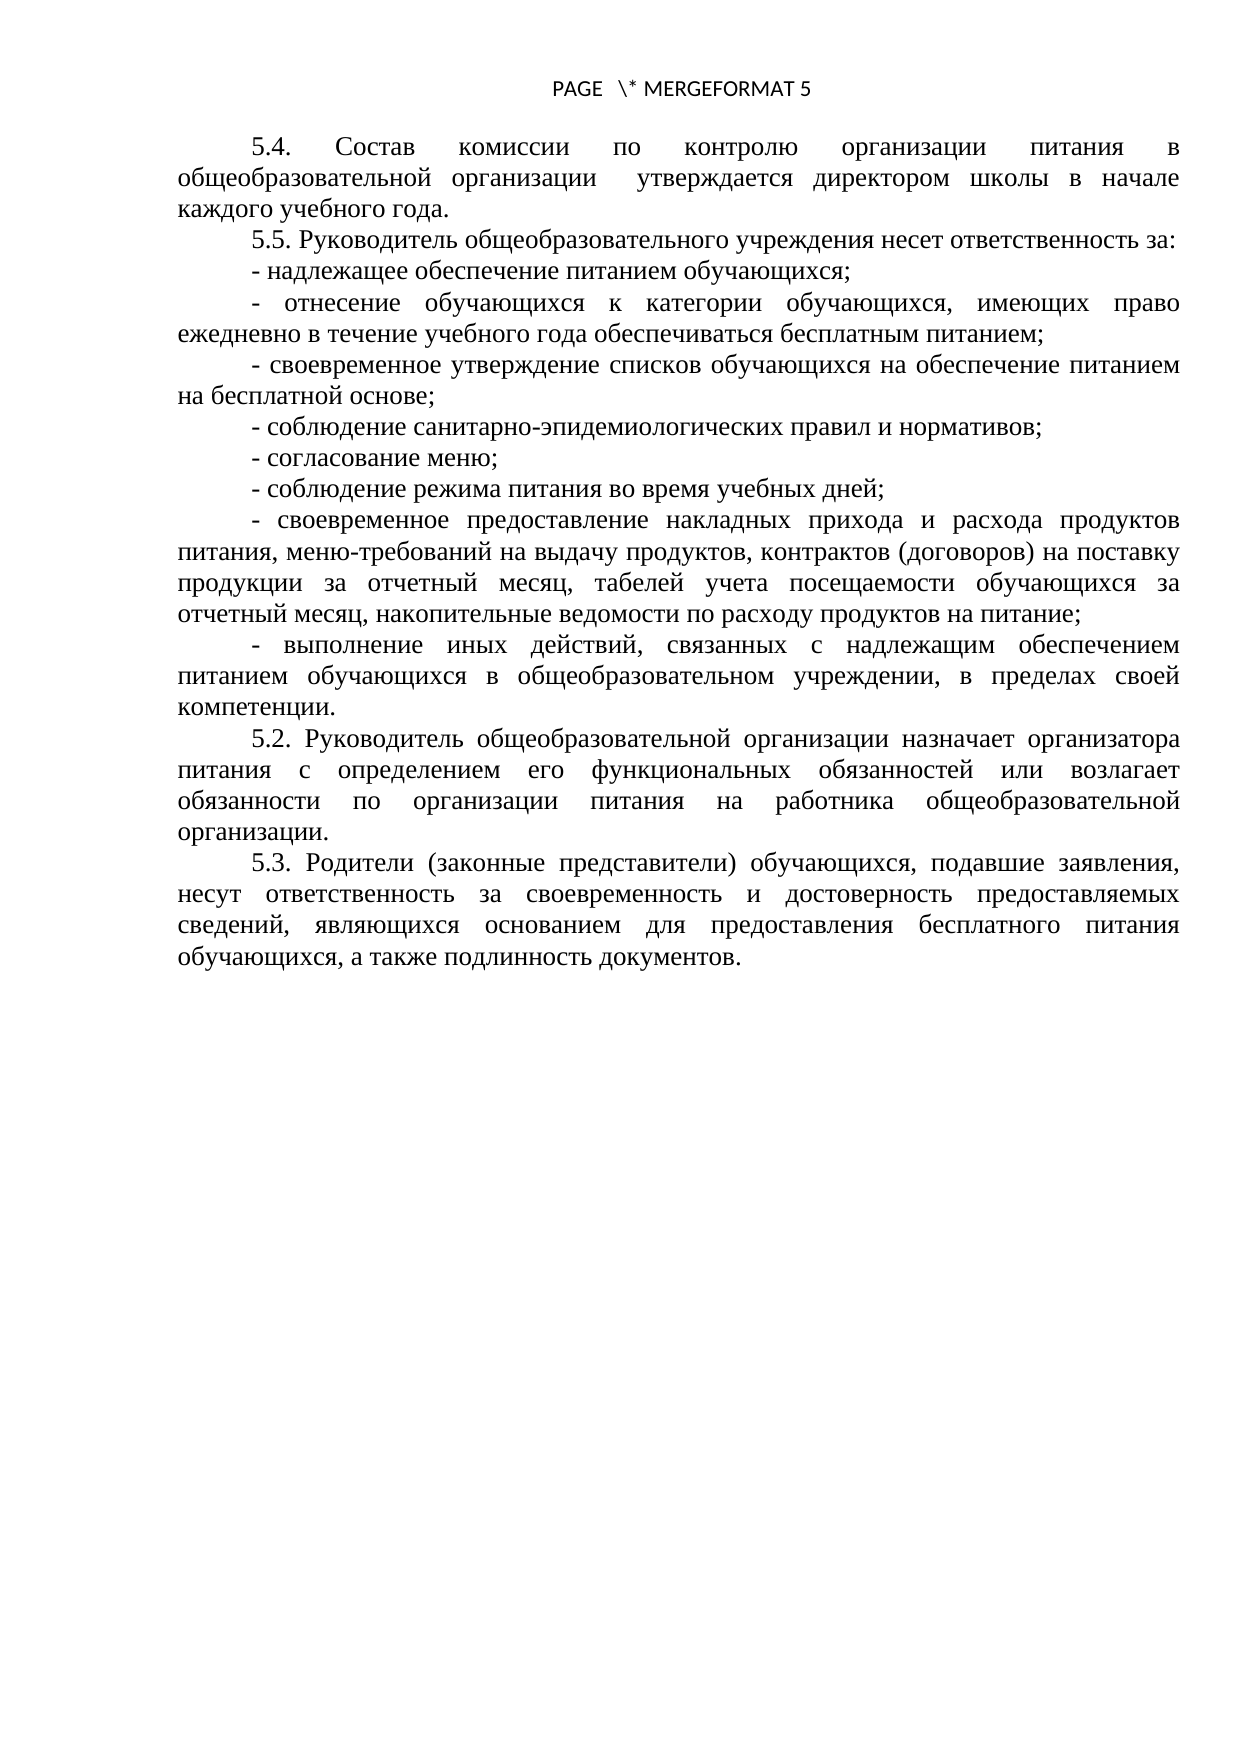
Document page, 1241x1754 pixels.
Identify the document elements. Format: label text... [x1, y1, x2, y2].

text - соблюдение санитарно-эпидемиологических правил и нормативов; [177, 410, 1181, 441]
text - надлежащее обеспечение питанием обучающихся; [177, 254, 1181, 286]
text 5.4. Состав комиссии по контролю организации питания в общеобразовательной организации утверждается директором школы в начале каждого учебного года. [177, 130, 1181, 223]
text - своевременное предоставление накладных прихода и расхода продуктов питания, меню-требований на выдачу продуктов, контрактов (договоров) на поставку продукции за отчетный месяц, табелей учета посещаемости обучающихся за отчетный месяц, накопительные ведомости по расходу продуктов на питание; [177, 504, 1181, 628]
text - согласование меню; [177, 441, 1181, 472]
text 5.5. Руководитель общеобразовательного учреждения несет ответственность за: [177, 223, 1181, 254]
text - соблюдение режима питания во время учебных дней; [177, 472, 1181, 504]
text - отнесение обучающихся к категории обучающихся, имеющих право ежедневно в течение учебного года обеспечиваться бесплатным питанием; [177, 286, 1181, 348]
text - выполнение иных действий, связанных с надлежащим обеспечением питанием обучающихся в общеобразовательном учреждении, в пределах своей компетенции. [177, 628, 1181, 722]
text - своевременное утверждение списков обучающихся на обеспечение питанием на бесплатной основе; [177, 348, 1181, 410]
text 5.3. Родители (законные представители) обучающихся, подавшие заявления, несут ответственность за своевременность и достоверность предоставляемых сведений, являющихся основанием для предоставления бесплатного питания обучающихся, а также подлинность документов. [177, 846, 1181, 971]
text 5.2. Руководитель общеобразовательной организации назначает организатора питания с определением его функциональных обязанностей или возлагает обязанности по организации питания на работника общеобразовательной организации. [177, 722, 1181, 846]
